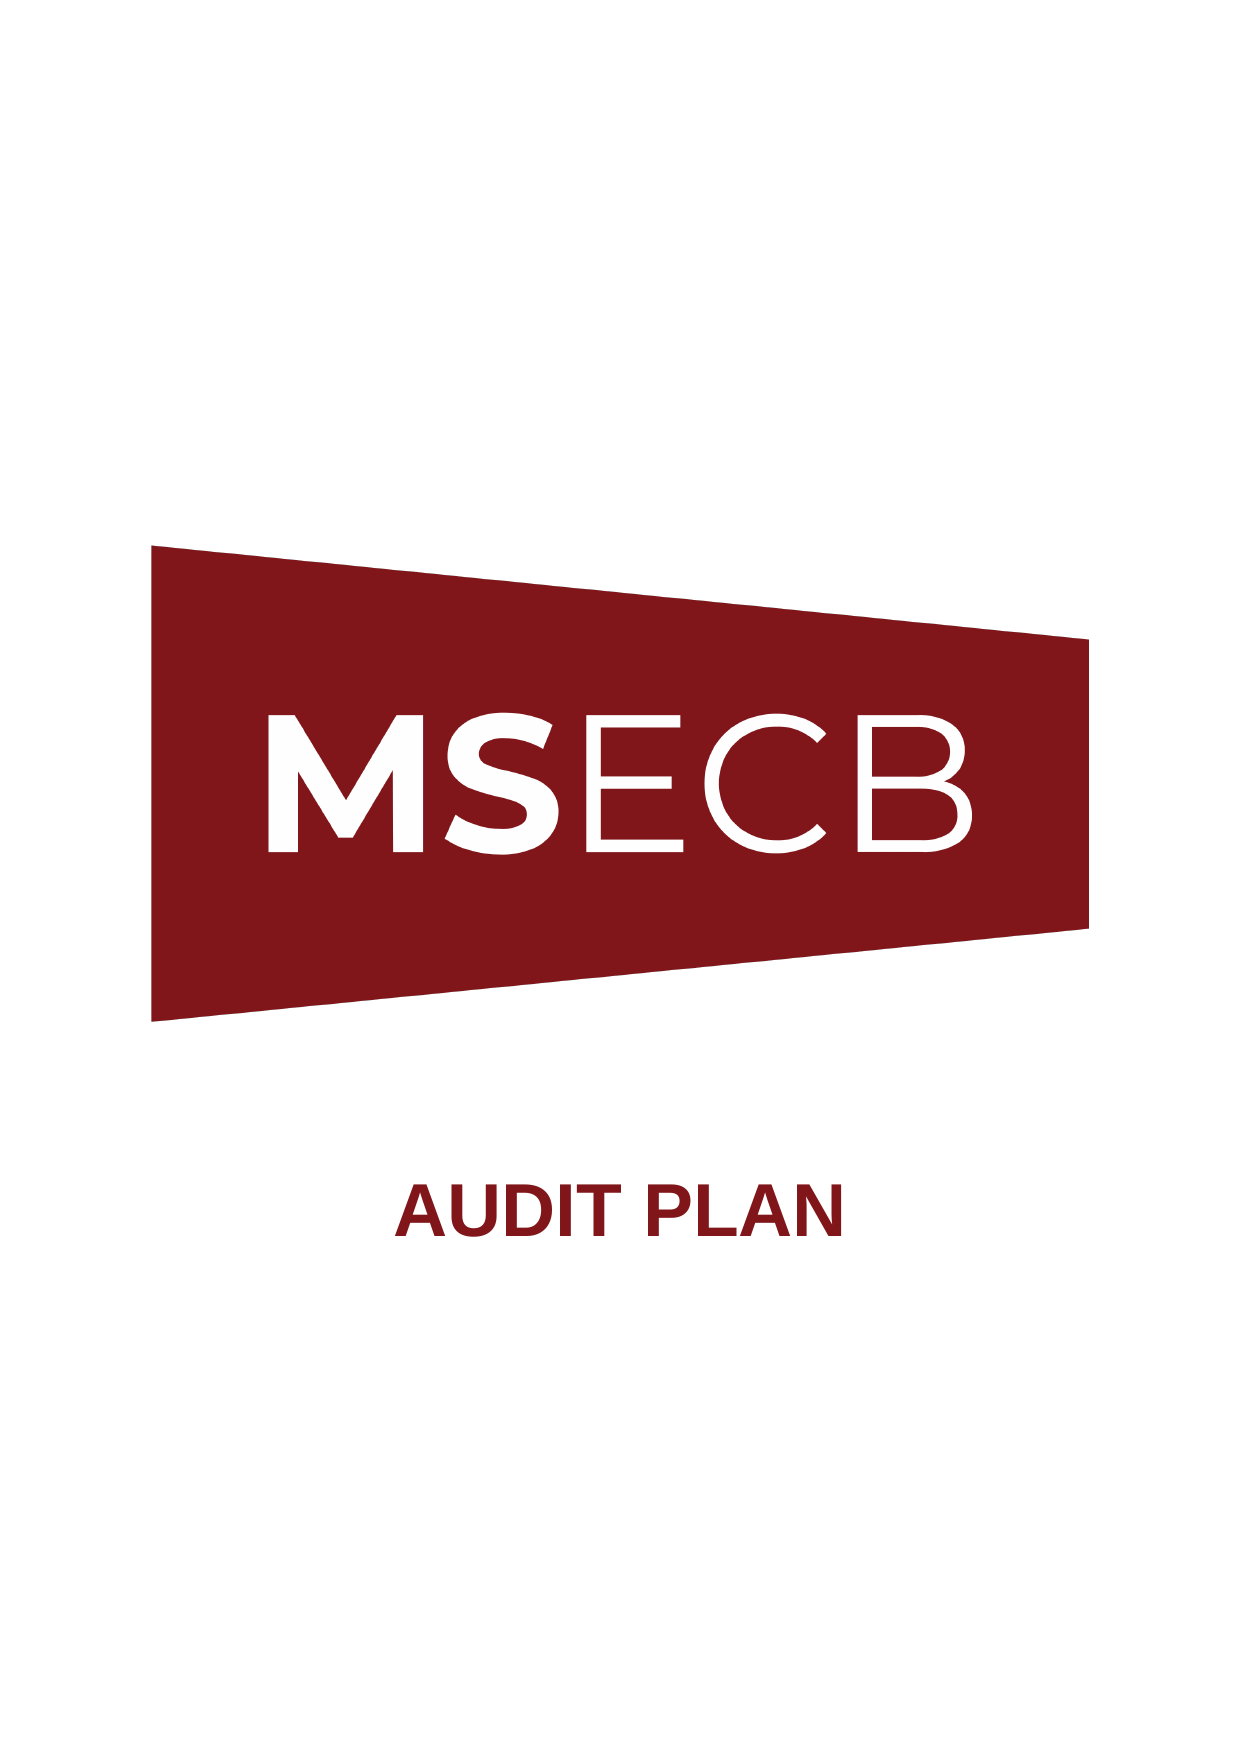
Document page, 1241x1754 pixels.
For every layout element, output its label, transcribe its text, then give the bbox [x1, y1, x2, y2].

text AUDIT PLAN [150, 1166, 1090, 1252]
picture [151, 545, 1089, 1022]
